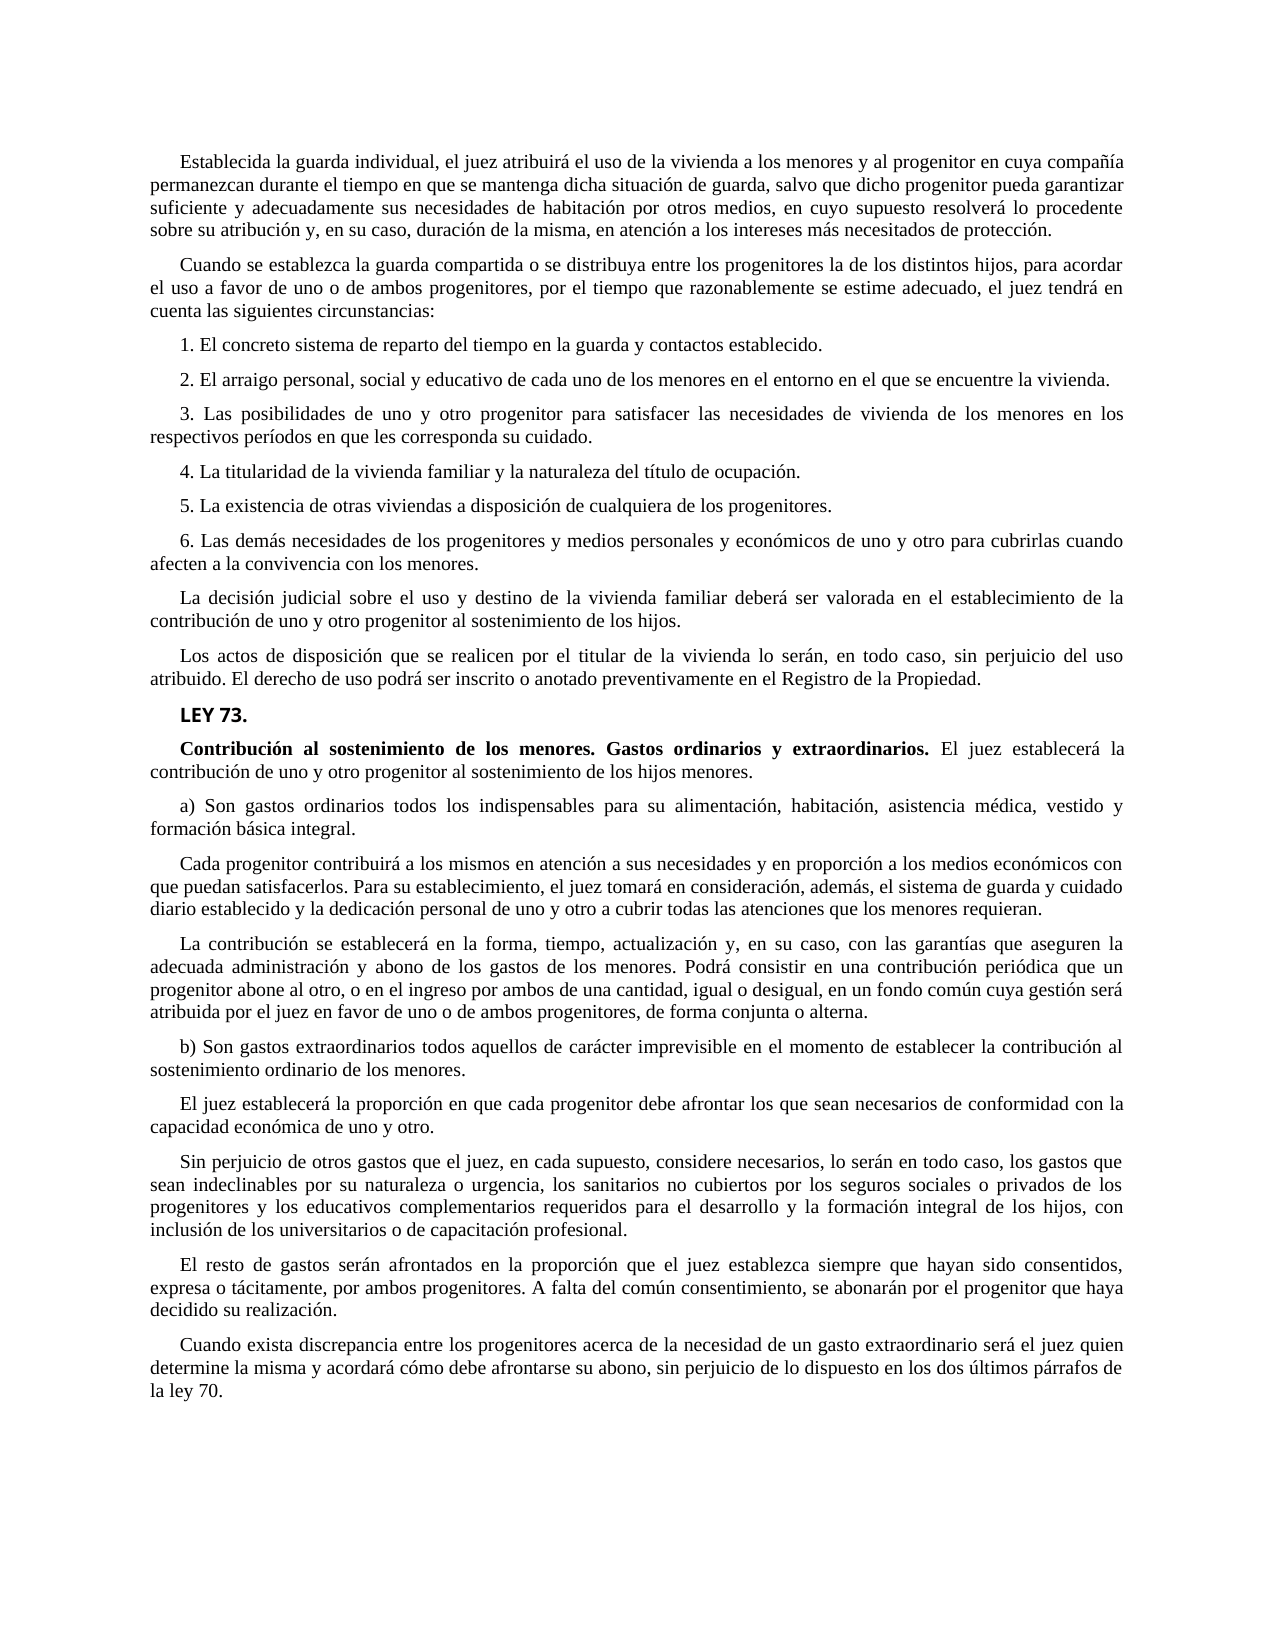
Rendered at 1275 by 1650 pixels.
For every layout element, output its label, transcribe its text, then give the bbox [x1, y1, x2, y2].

text 3. Las posibilidades de uno y otro progenitor para satisfacer las necesidades de vivienda de los menores en los respectivos períodos en que les corresponda su cuidado. [150, 402, 1125, 448]
text Cuando se establezca la guarda compartida o se distribuya entre los progenitores la de los distintos hijos, para acordar el uso a favor de uno o de ambos progenitores, por el tiempo que razonablemente se estime adecuado, el juez tendrá en cuenta las siguientes circunstancias: [150, 253, 1125, 321]
text b) Son gastos extraordinarios todos aquellos de carácter imprevisible en el momento de establecer la contribución al sostenimiento ordinario de los menores. [150, 1035, 1125, 1081]
text Contribución al sostenimiento de los menores. Gastos ordinarios y extraordinarios. El juez establecerá la contribución de uno y otro progenitor al sostenimiento de los hijos menores. [150, 737, 1125, 783]
text La contribución se establecerá en la forma, tiempo, actualización y, en su caso, con las garantías que aseguren la adecuada administración y abono de los gastos de los menores. Podrá consistir en una contribución periódica que un progenitor abone al otro, o en el ingreso por ambos de una cantidad, igual o desigual, en un fondo común cuya gestión será atribuida por el juez en favor de uno o de ambos progenitores, de forma conjunta o alterna. [150, 932, 1125, 1023]
text 5. La existencia de otras viviendas a disposición de cualquiera de los progenitores. [150, 494, 1125, 517]
text LEY 73. [150, 701, 1125, 728]
text Los actos de disposición que se realicen por el titular de la vivienda lo serán, en todo caso, sin perjuicio del uso atribuido. El derecho de uso podrá ser inscrito o anotado preventivamente en el Registro de la Propiedad. [150, 644, 1125, 689]
text Establecida la guarda individual, el juez atribuirá el uso de la vivienda a los menores y al progenitor en cuya compañía permanezcan durante el tiempo en que se mantenga dicha situación de guarda, salvo que dicho progenitor pueda garantizar suficiente y adecuadamente sus necesidades de habitación por otros medios, en cuyo supuesto resolverá lo procedente sobre su atribución y, en su caso, duración de la misma, en atención a los intereses más necesitados de protección. [150, 150, 1125, 241]
text Sin perjuicio de otros gastos que el juez, en cada supuesto, considere necesarios, lo serán en todo caso, los gastos que sean indeclinables por su naturaleza o urgencia, los sanitarios no cubiertos por los seguros sociales o privados de los progenitores y los educativos complementarios requeridos para el desarrollo y la formación integral de los hijos, con inclusión de los universitarios o de capacitación profesional. [150, 1150, 1125, 1241]
text El juez establecerá la proporción en que cada progenitor debe afrontar los que sean necesarios de conformidad con la capacidad económica de uno y otro. [150, 1092, 1125, 1138]
text 2. El arraigo personal, social y educativo de cada uno de los menores en el entorno en el que se encuentre la vivienda. [150, 368, 1125, 391]
text a) Son gastos ordinarios todos los indispensables para su alimentación, habitación, asistencia médica, vestido y formación básica integral. [150, 794, 1125, 840]
text Cuando exista discrepancia entre los progenitores acerca de la necesidad de un gasto extraordinario será el juez quien determine la misma y acordará cómo debe afrontarse su abono, sin perjuicio de lo dispuesto en los dos últimos párrafos de la ley 70. [150, 1333, 1125, 1401]
text Cada progenitor contribuirá a los mismos en atención a sus necesidades y en proporción a los medios económicos con que puedan satisfacerlos. Para su establecimiento, el juez tomará en consideración, además, el sistema de guarda y cuidado diario establecido y la dedicación personal de uno y otro a cubrir todas las atenciones que los menores requieran. [150, 852, 1125, 920]
text 4. La titularidad de la vivienda familiar y la naturaleza del título de ocupación. [150, 460, 1125, 483]
text 1. El concreto sistema de reparto del tiempo en la guarda y contactos establecido. [150, 333, 1125, 356]
text El resto de gastos serán afrontados en la proporción que el juez establezca siempre que hayan sido consentidos, expresa o tácitamente, por ambos progenitores. A falta del común consentimiento, se abonarán por el progenitor que haya decidido su realización. [150, 1253, 1125, 1321]
text La decisión judicial sobre el uso y destino de la vivienda familiar deberá ser valorada en el establecimiento de la contribución de uno y otro progenitor al sostenimiento de los hijos. [150, 586, 1125, 632]
text 6. Las demás necesidades de los progenitores y medios personales y económicos de uno y otro para cubrirlas cuando afecten a la convivencia con los menores. [150, 529, 1125, 574]
